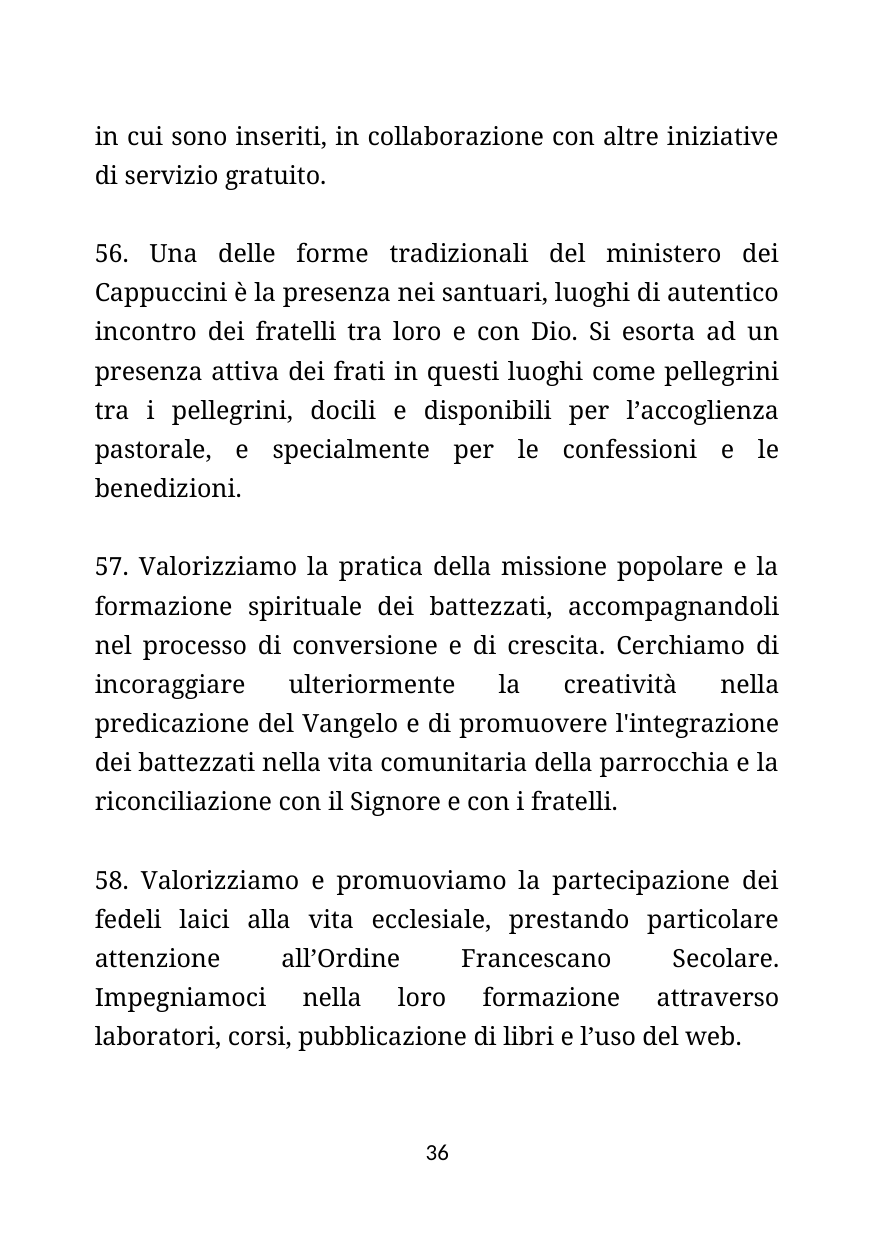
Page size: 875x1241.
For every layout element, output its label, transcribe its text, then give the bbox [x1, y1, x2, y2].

text 56. Una delle forme tradizionali del ministero dei Cappuccini è la presenza nei santuari, luoghi di autentico incontro dei fratelli tra loro e con Dio. Si esorta ad un presenza attiva dei frati in questi luoghi come pellegrini tra i pellegrini, docili e disponibili per l’accoglienza pastorale, e specialmente per le confessioni e le benedizioni. [94, 236, 779, 505]
text 58. Valorizziamo e promuoviamo la partecipazione dei fedeli laici alla vita ecclesiale, prestando particolare attenzione all’Ordine Francescano Secolare. Impegniamoci nella loro formazione attraverso laboratori, corsi, pubblicazione di libri e l’uso del web. [94, 862, 779, 1053]
text 57. Valorizziamo la pratica della missione popolare e la formazione spirituale dei battezzati, accompagnandoli nel processo di conversione e di crescita. Cerchiamo di incoraggiare ulteriormente la creatività nella predicazione del Vangelo e di promuovere l'integrazione dei battezzati nella vita comunitaria della parrocchia e la riconciliazione con il Signore e con i fratelli. [94, 549, 779, 818]
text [94, 118, 779, 191]
